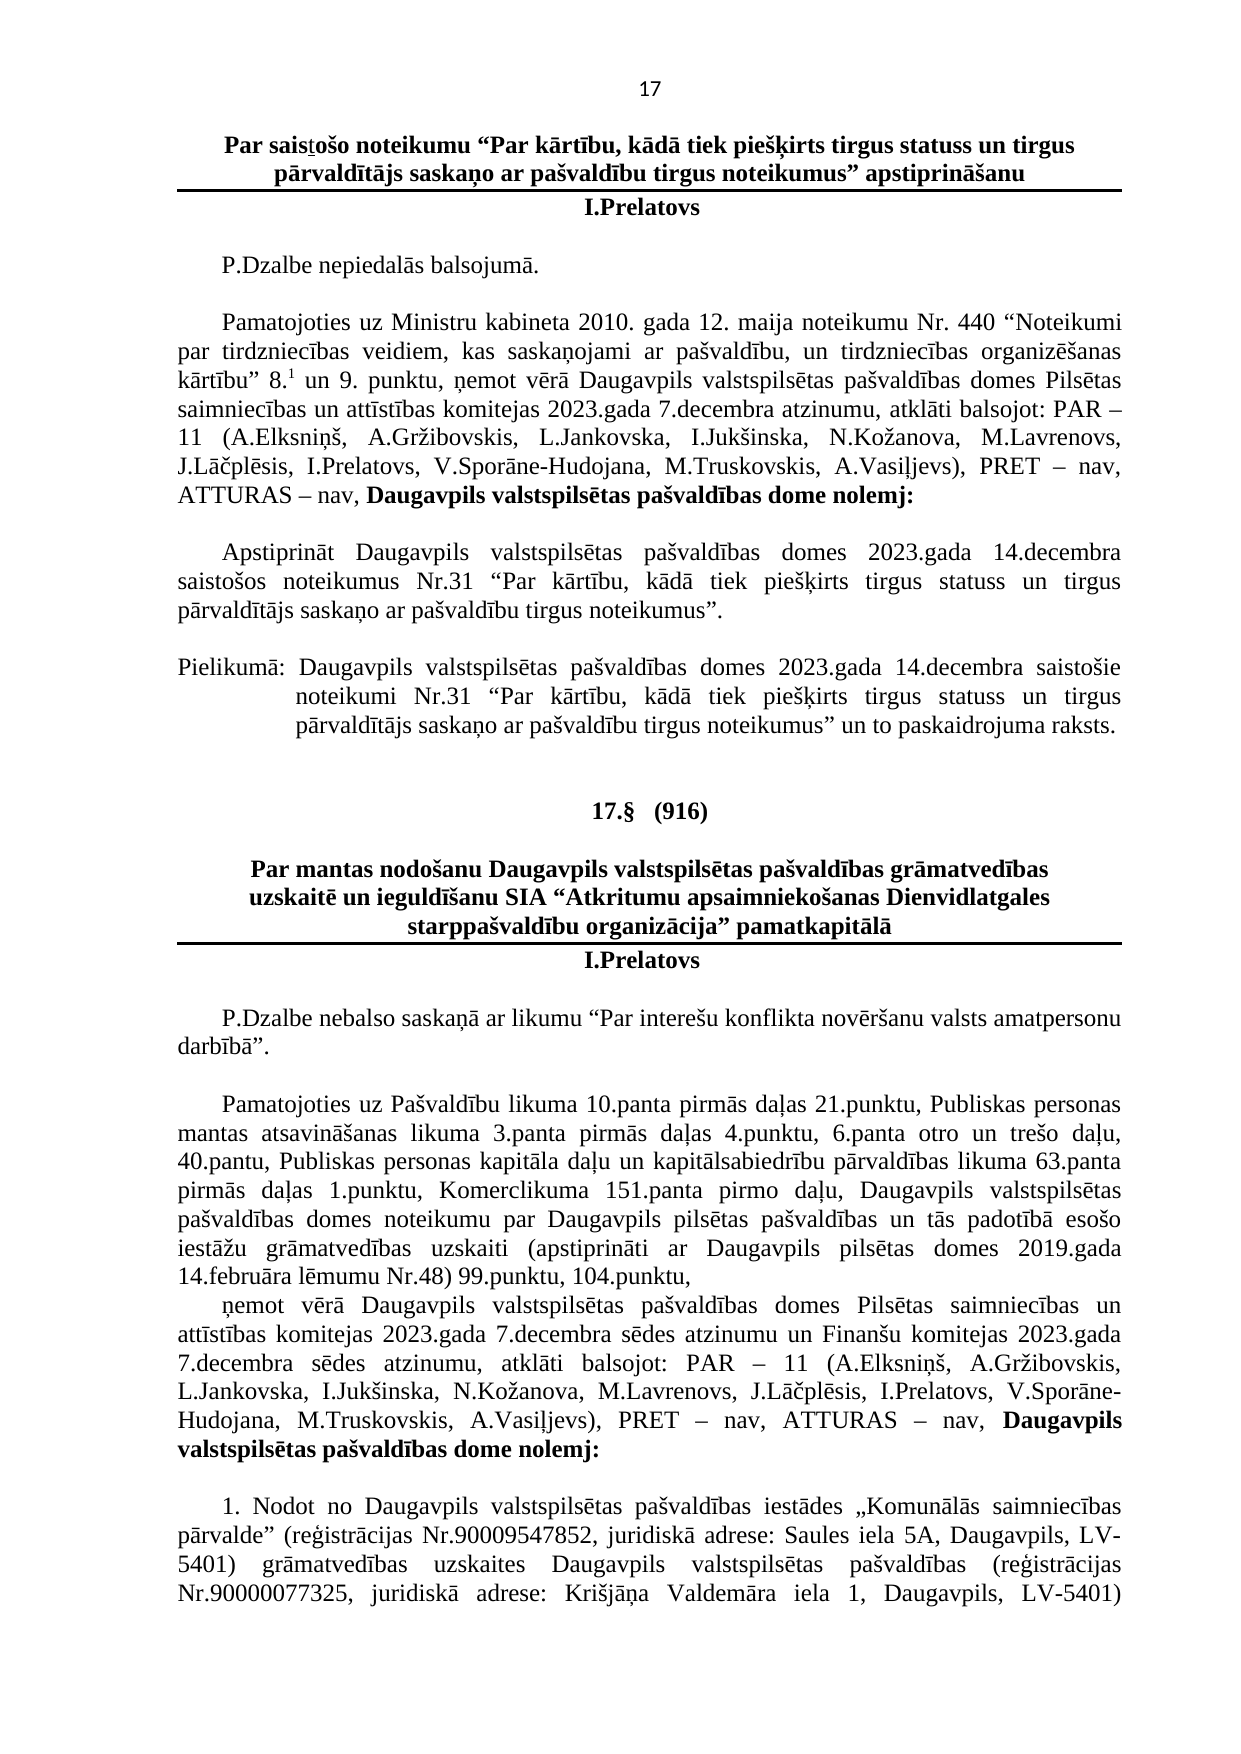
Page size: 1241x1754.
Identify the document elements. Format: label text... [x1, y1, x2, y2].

text 17.§ (916) [177, 796, 1122, 825]
text ņemot vērā Daugavpils valstspilsētas pašvaldības domes Pilsētas saimniecības un attīstības komitejas 2023.gada 7.decembra sēdes atzinumu un Finanšu komitejas 2023.gada 7.decembra sēdes atzinumu, atklāti balsojot: PAR – 11 (A.Elksniņš, A.Gržibovskis, L.Jankovska, I.Jukšinska, N.Kožanova, M.Lavrenovs, J.Lāčplēsis, I.Prelatovs, V.Sporāne-Hudojana, M.Truskovskis, A.Vasiļjevs), PRET – nav, ATTURAS – nav, Daugavpils valstspilsētas pašvaldības dome nolemj: [177, 1290, 1122, 1463]
subtitle Par saistošo noteikumu “Par kārtību, kādā tiek piešķirts tirgus statuss un tirgus pārvaldītājs saskaņo ar pašvaldību tirgus noteikumus” apstiprināšanu [177, 130, 1122, 189]
text Pielikumā: Daugavpils valstspilsētas pašvaldības domes 2023.gada 14.decembra saistošie noteikumi Nr.31 “Par kārtību, kādā tiek piešķirts tirgus statuss un tirgus pārvaldītājs saskaņo ar pašvaldību tirgus noteikumus” un to paskaidrojuma raksts. [177, 652, 1122, 739]
text P.Dzalbe nebalso saskaņā ar likumu “Par interešu konflikta novēršanu valsts amatpersonu darbībā”. [177, 1003, 1122, 1060]
text I.Prelatovs [177, 192, 1122, 221]
subtitle uzskaitē un ieguldīšanu SIA “Atkritumu apsaimniekošanas Dienvidlatgales starppašvaldību organizācija” pamatkapitālā [177, 882, 1122, 942]
text I.Prelatovs [177, 945, 1122, 974]
text Pamatojoties uz Ministru kabineta 2010. gada 12. maija noteikumu Nr. 440 “Noteikumi par tirdzniecības veidiem, kas saskaņojami ar pašvaldību, un tirdzniecības organizēšanas kārtību” 8.1 un 9. punktu, ņemot vērā Daugavpils valstspilsētas pašvaldības domes Pilsētas saimniecības un attīstības komitejas 2023.gada 7.decembra atzinumu, atklāti balsojot: PAR – 11 (A.Elksniņš, A.Gržibovskis, L.Jankovska, I.Jukšinska, N.Kožanova, M.Lavrenovs, J.Lāčplēsis, I.Prelatovs, V.Sporāne-Hudojana, M.Truskovskis, A.Vasiļjevs), PRET – nav, ATTURAS – nav, Daugavpils valstspilsētas pašvaldības dome nolemj: [177, 365, 1122, 509]
subtitle Par mantas nodošanu Daugavpils valstspilsētas pašvaldības grāmatvedības [177, 854, 1122, 882]
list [177, 1491, 1122, 1606]
text Pamatojoties uz Pašvaldību likuma 10.panta pirmās daļas 21.punktu, Publiskas personas mantas atsavināšanas likuma 3.panta pirmās daļas 4.punktu, 6.panta otro un trešo daļu, 40.pantu, Publiskas personas kapitāla daļu un kapitālsabiedrību pārvaldības likuma 63.panta pirmās daļas 1.punktu, Komerclikuma 151.panta pirmo daļu, Daugavpils valstspilsētas pašvaldības domes noteikumu par Daugavpils pilsētas pašvaldības un tās padotībā esošo iestāžu grāmatvedības uzskaiti (apstiprināti ar Daugavpils pilsētas domes 2019.gada 14.februāra lēmumu Nr.48) 99.punktu, 104.punktu, [177, 1089, 1122, 1290]
text Apstiprināt Daugavpils valstspilsētas pašvaldības domes 2023.gada 14.decembra saistošos noteikumus Nr.31 “Par kārtību, kādā tiek piešķirts tirgus statuss un tirgus pārvaldītājs saskaņo ar pašvaldību tirgus noteikumus”. [177, 537, 1122, 624]
text P.Dzalbe nepiedalās balsojumā. [177, 250, 1122, 279]
